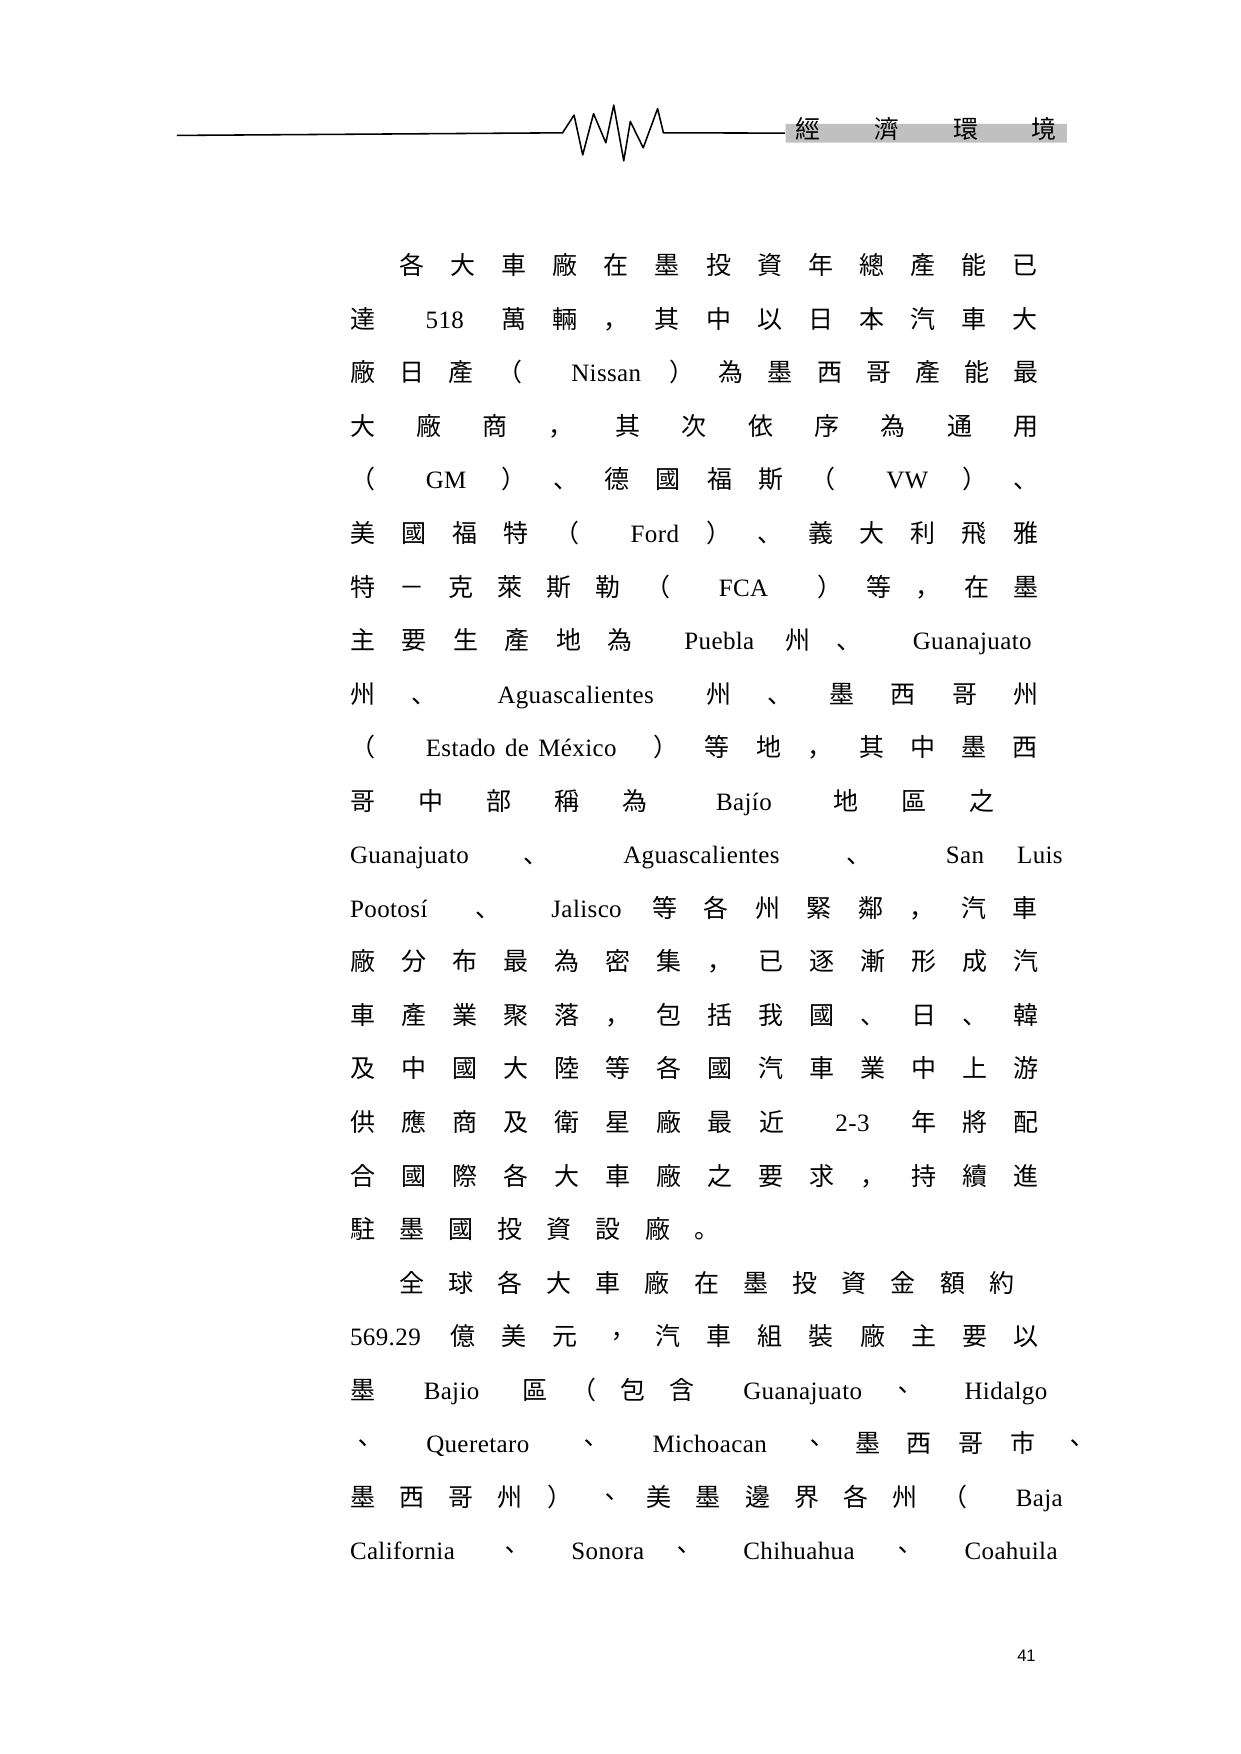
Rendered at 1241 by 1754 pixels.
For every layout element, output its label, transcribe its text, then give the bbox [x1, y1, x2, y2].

text 各大車廠在墨投資年總產能已達518萬輛，其中以日本汽車大廠日產（Nissan）為墨西哥產能最大廠商，其次依序為通用（GM）、德國福斯（VW）、美國福特（Ford）、義大利飛雅特－克萊斯勒（FCA）等，在墨主要生產地為Puebla州、Guanajuato州、Aguascalientes州、墨西哥州（Estado de México）等地，其中墨西哥中部稱為Bajío地區之Guanajuato、Aguascalientes、San Luis Pootosí、Jalisco等各州緊鄰，汽車廠分布最為密集，已逐漸形成汽車產業聚落，包括我國、日、韓及中國大陸等各國汽車業中上游供應商及衛星廠最近2-3年將配合國際各大車廠之要求，持續進駐墨國投資設廠。 [325, 237, 1063, 1254]
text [325, 1254, 1063, 1576]
